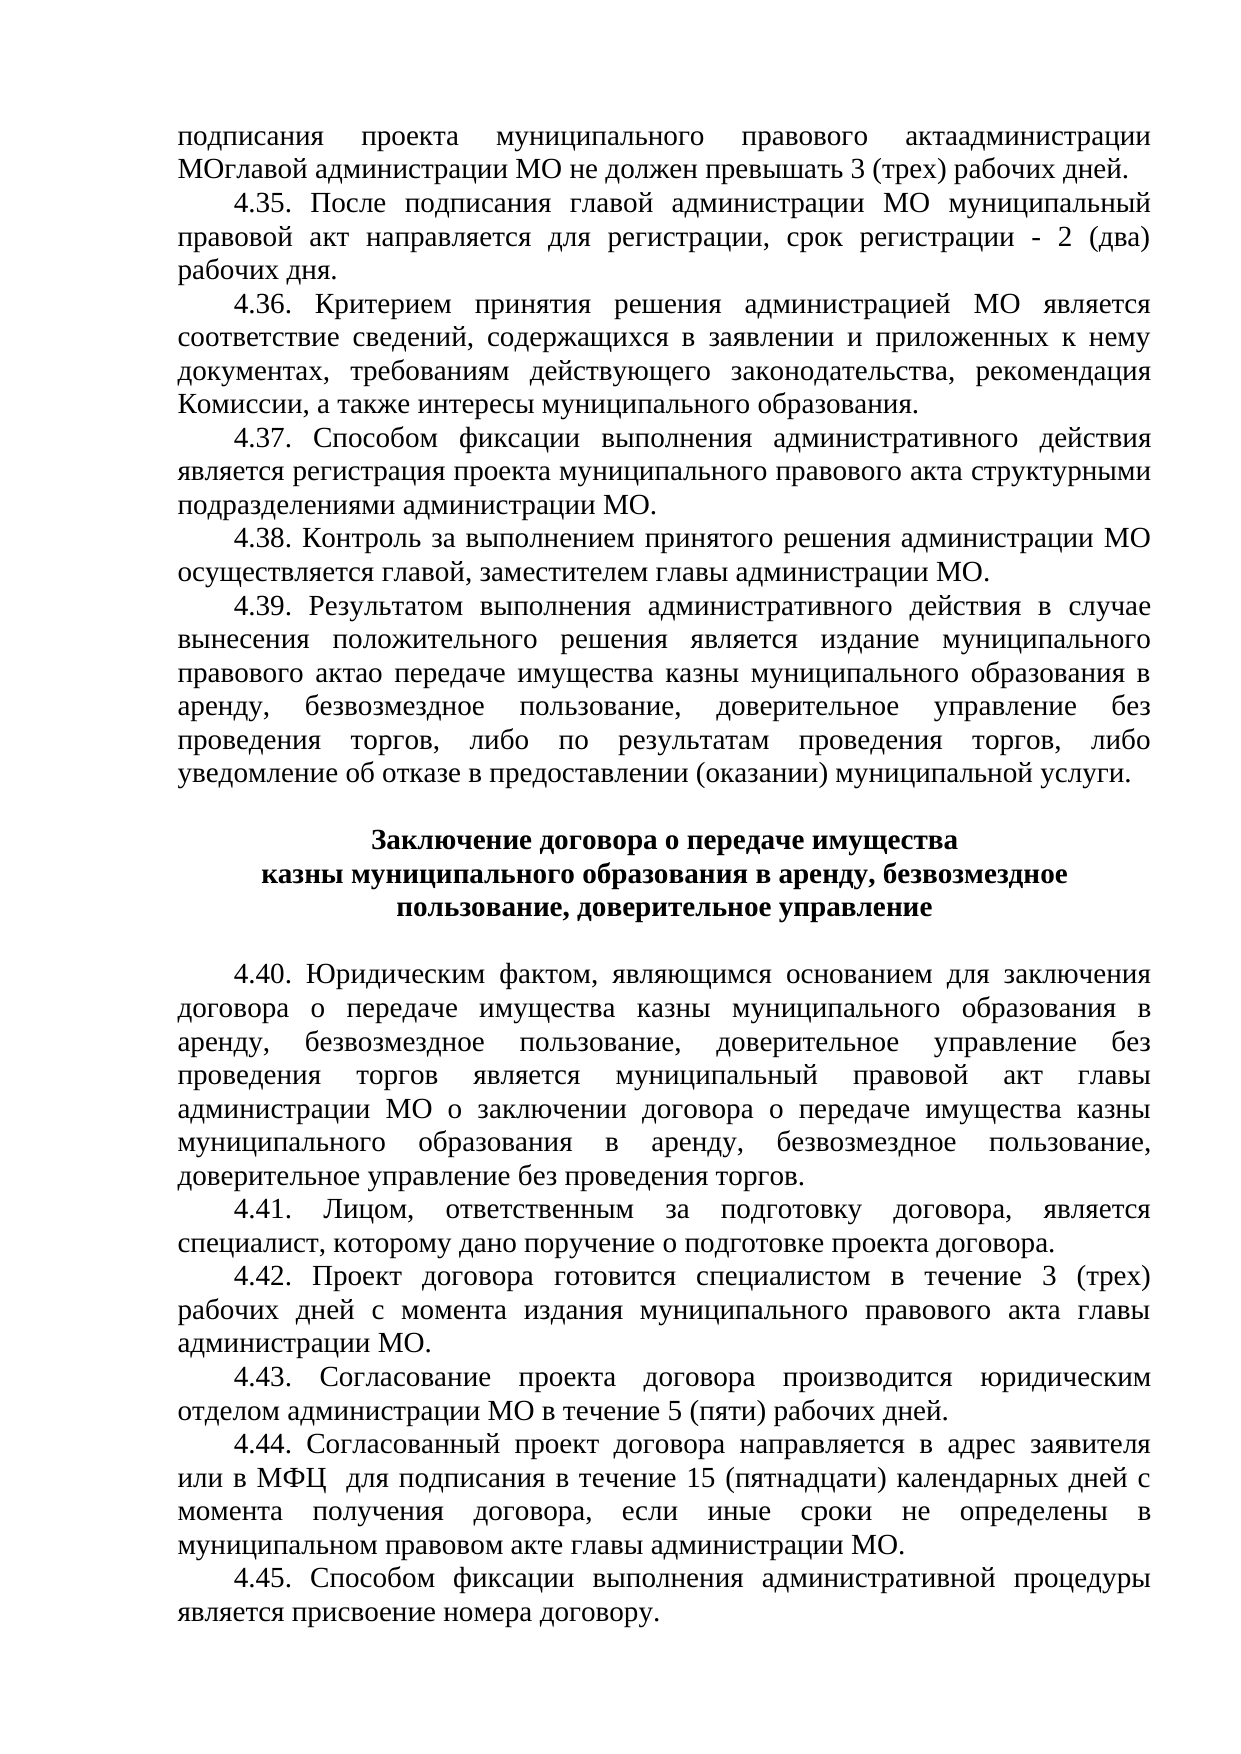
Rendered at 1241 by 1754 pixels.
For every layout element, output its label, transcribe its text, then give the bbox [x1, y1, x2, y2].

text 4.43. Согласование проекта договора производится юридическим отделом администрации МО в течение 5 (пяти) рабочих дней. [177, 1359, 1152, 1426]
text 4.38. Контроль за выполнением принятого решения администрации МО осуществляется главой, заместителем главы администрации МО. [177, 521, 1152, 588]
text 4.44. Согласованный проект договора направляется в адрес заявителя или в МФЦ для подписания в течение 15 (пятнадцати) календарных дней с момента получения договора, если иные сроки не определены в муниципальном правовом акте главы администрации МО. [177, 1426, 1152, 1560]
text 4.40. Юридическим фактом, являющимся основанием для заключения договора о передаче имущества казны муниципального образования в аренду, безвозмездное пользование, доверительное управление без проведения торгов является муниципальный правовой акт главы администрации МО о заключении договора о передаче имущества казны муниципального образования в аренду, безвозмездное пользование, доверительное управление без проведения торгов. [177, 957, 1152, 1191]
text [177, 118, 1152, 185]
text 4.42. Проект договора готовится специалистом в течение 3 (трех) рабочих дней с момента издания муниципального правового акта главы администрации МО. [177, 1258, 1152, 1359]
text казны муниципального образования в аренду, безвозмездное [177, 856, 1152, 889]
text 4.35. После подписания главой администрации МО муниципальный правовой акт направляется для регистрации, срок регистрации - 2 (два) рабочих дня. [177, 185, 1152, 286]
text 4.45. Способом фиксации выполнения административной процедуры является присвоение номера договору. [177, 1560, 1152, 1627]
text 4.39. Результатом выполнения административного действия в случае вынесения положительного решения является издание муниципального правового актао передаче имущества казны муниципального образования в аренду, безвозмездное пользование, доверительное управление без проведения торгов, либо по результатам проведения торгов, либо уведомление об отказе в предоставлении (оказании) муниципальной услуги. [177, 588, 1152, 789]
text пользование, доверительное управление [177, 889, 1152, 923]
text Заключение договора о передаче имущества [177, 822, 1152, 856]
text 4.36. Критерием принятия решения администрацией МО является соответствие сведений, содержащихся в заявлении и приложенных к нему документах, требованиям действующего законодательства, рекомендация Комиссии, а также интересы муниципального образования. [177, 286, 1152, 420]
text 4.37. Способом фиксации выполнения административного действия является регистрация проекта муниципального правового акта структурными подразделениями администрации МО. [177, 420, 1152, 521]
text 4.41. Лицом, ответственным за подготовку договора, является специалист, которому дано поручение о подготовке проекта договора. [177, 1191, 1152, 1258]
